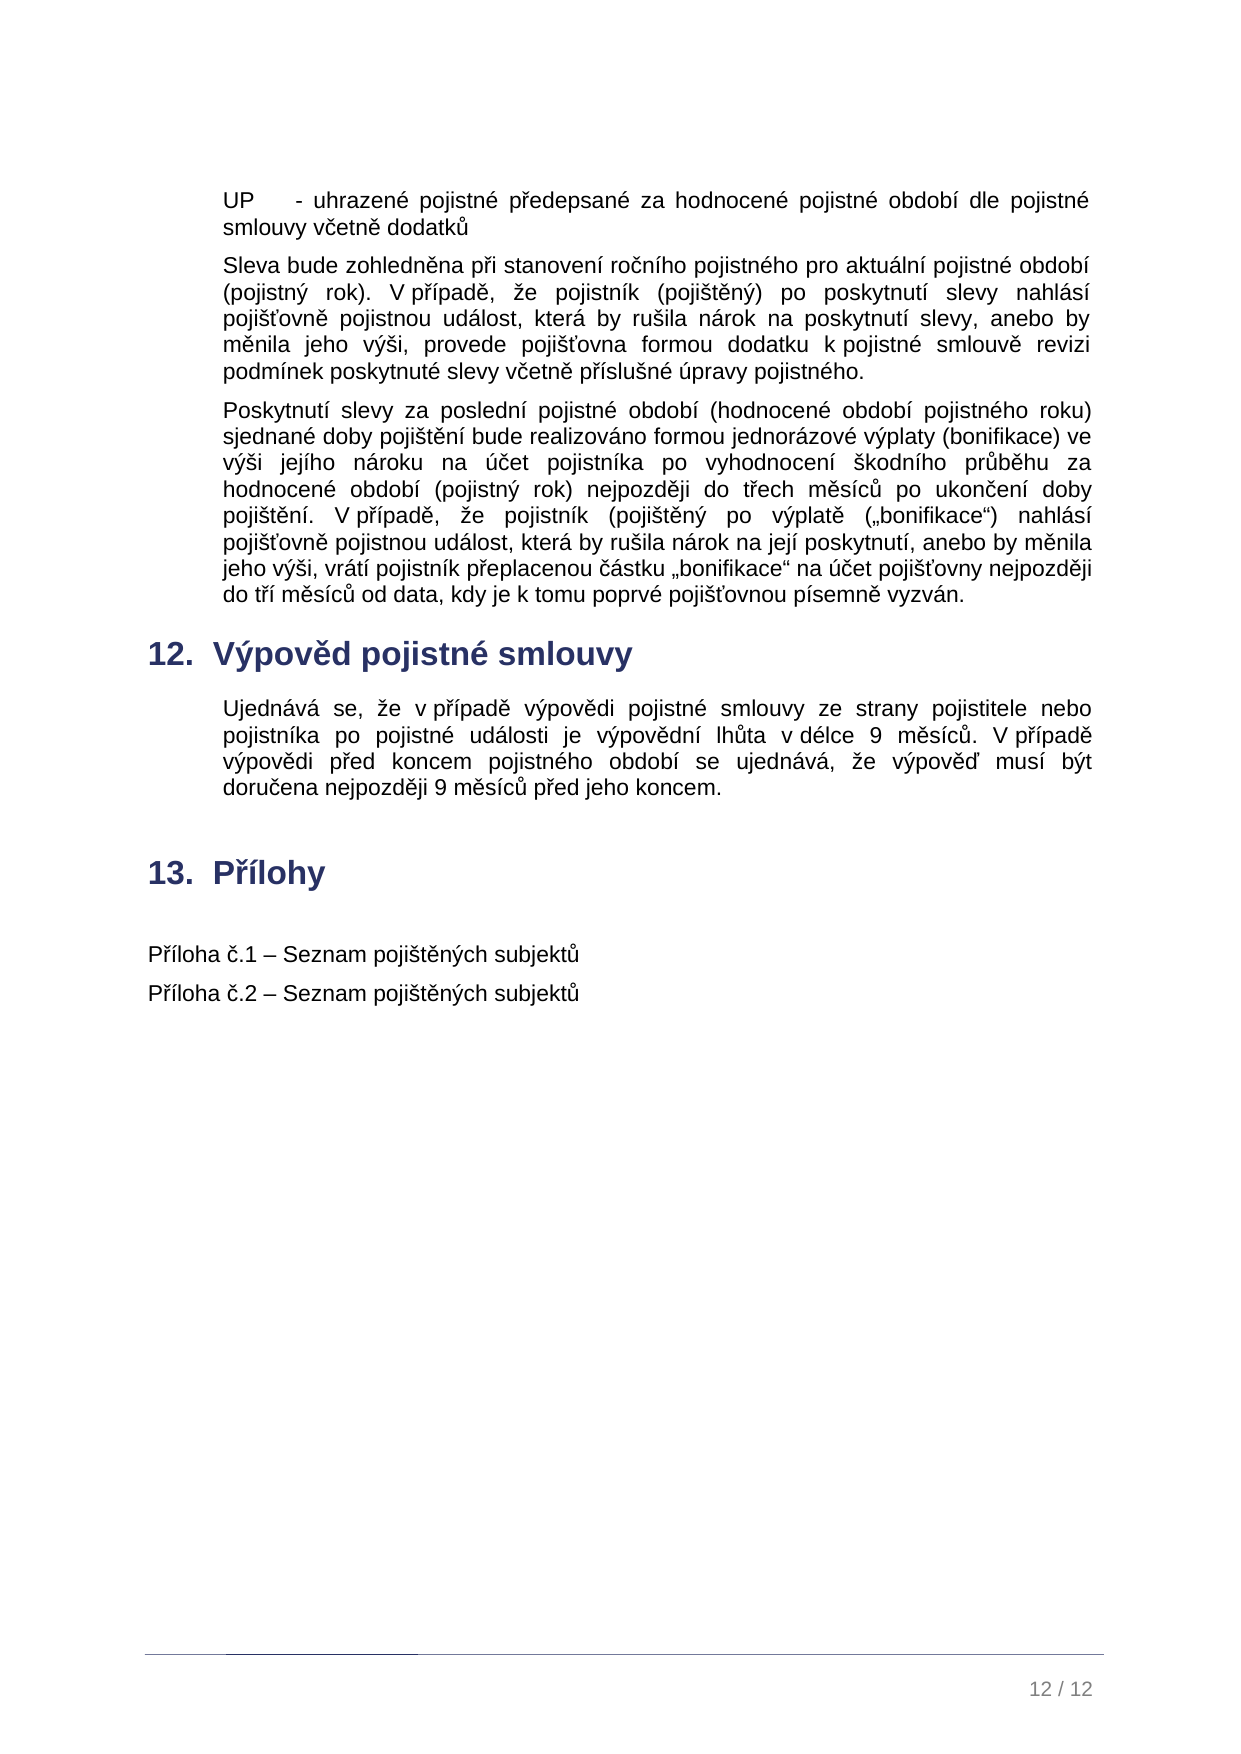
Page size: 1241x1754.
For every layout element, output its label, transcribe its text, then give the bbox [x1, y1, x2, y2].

text Příloha č.1 – Seznam pojištěných subjektů [148, 941, 1092, 967]
subtitle Přílohy [148, 853, 1092, 892]
text Sleva bude zohledněna při stanovení ročního pojistného pro aktuální pojistné období (pojistný rok). V případě, že pojistník (pojištěný) po poskytnutí slevy nahlásí pojišťovně pojistnou událost, která by rušila nárok na poskytnutí slevy, anebo by měnila jeho výši, provede pojišťovna formou dodatku k pojistné smlouvě revizi podmínek poskytnuté slevy včetně příslušné úpravy pojistného. [223, 252, 1090, 384]
text Ujednává se, že v případě výpovědi pojistné smlouvy ze strany pojistitele nebo pojistníka po pojistné události je výpovědní lhůta v délce 9 měsíců. V případě výpovědi před koncem pojistného období se ujednává, že výpověď musí být doručena nejpozději 9 měsíců před jeho koncem. [223, 695, 1092, 801]
text UP - uhrazené pojistné předepsané za hodnocené pojistné období dle pojistné smlouvy včetně dodatků [223, 187, 1090, 240]
subtitle Výpověd pojistné smlouvy [148, 634, 1092, 672]
text Poskytnutí slevy za poslední pojistné období (hodnocené období pojistného roku) sjednané doby pojištění bude realizováno formou jednorázové výplaty (bonifikace) ve výši jejího nároku na účet pojistníka po vyhodnocení škodního průběhu za hodnocené období (pojistný rok) nejpozději do třech měsíců po ukončení doby pojištění. V případě, že pojistník (pojištěný po výplatě („bonifikace“) nahlásí pojišťovně pojistnou událost, která by rušila nárok na její poskytnutí, anebo by měnila jeho výši, vrátí pojistník přeplacenou částku „bonifikace“ na účet pojišťovny nejpozději do tří měsíců od data, kdy je k tomu poprvé pojišťovnou písemně vyzván. [223, 397, 1092, 607]
text Příloha č.2 – Seznam pojištěných subjektů [148, 980, 1092, 1006]
